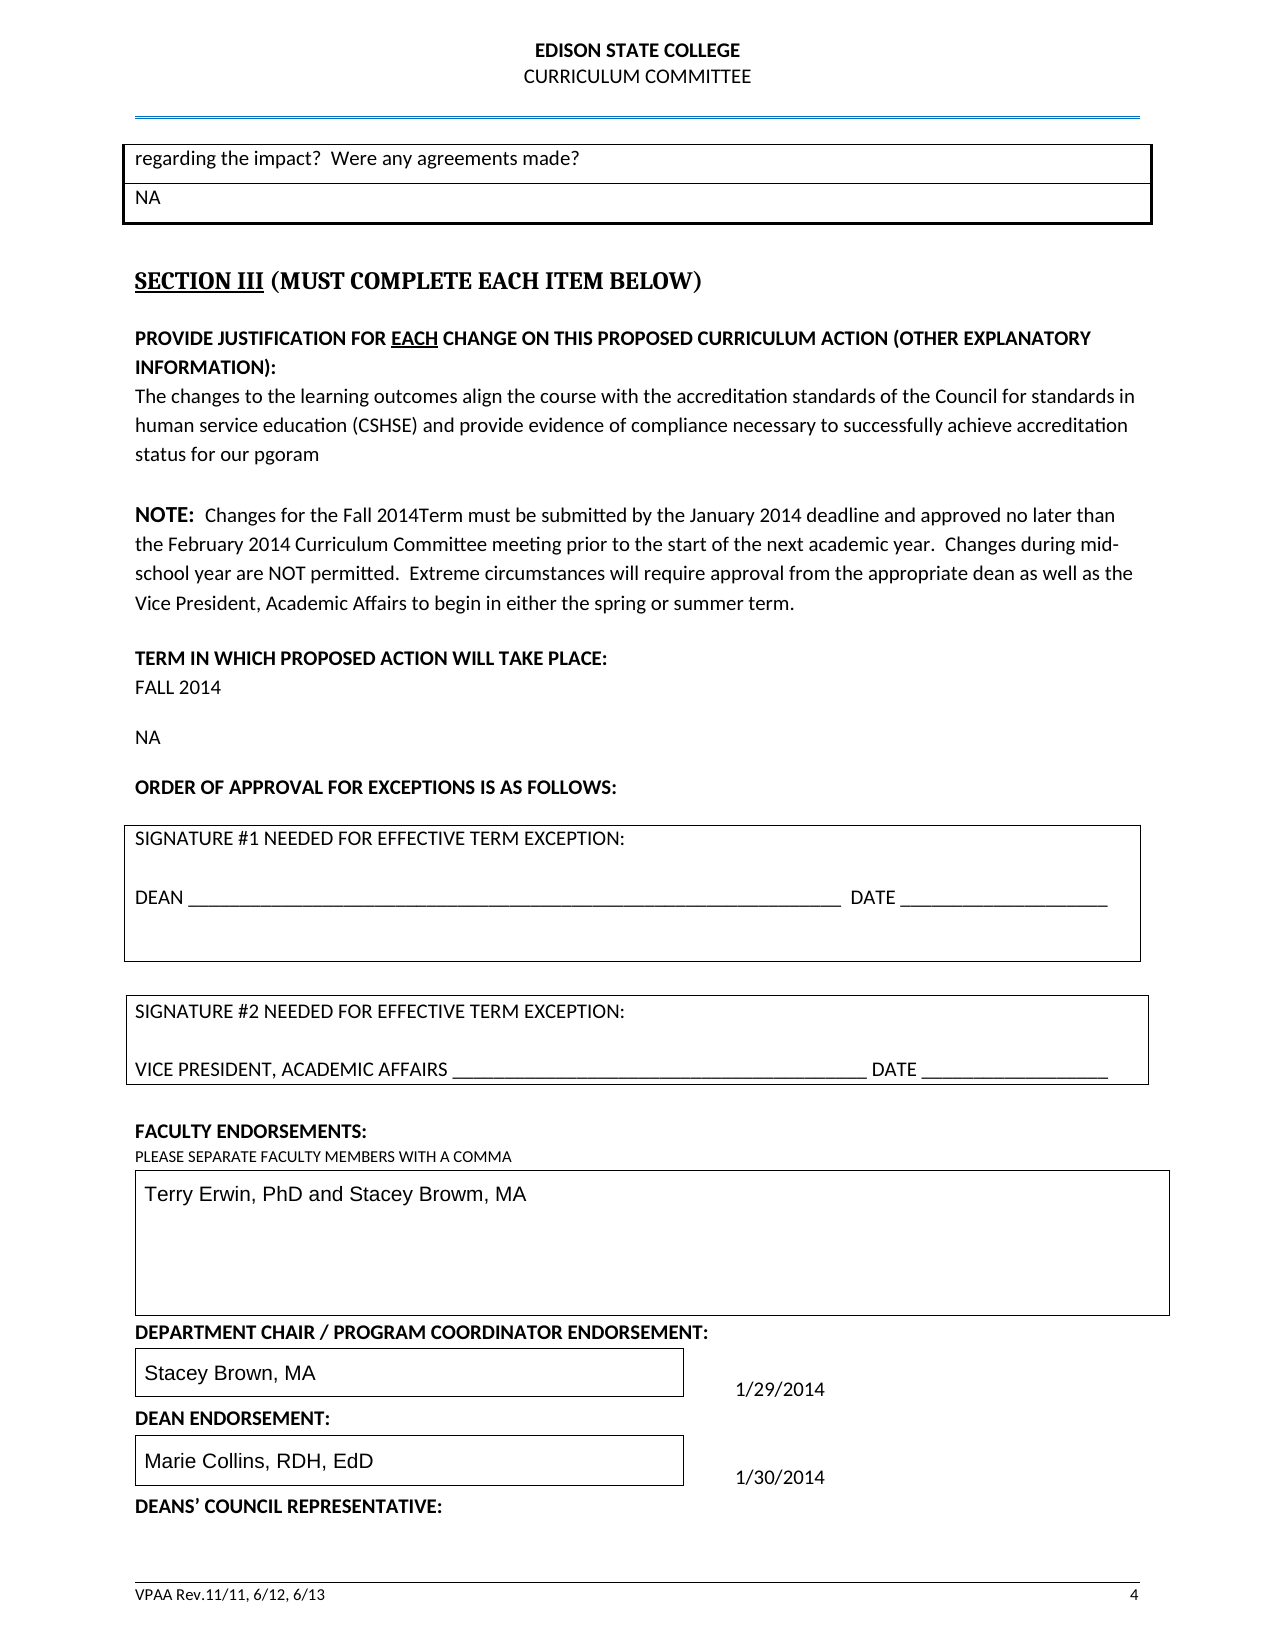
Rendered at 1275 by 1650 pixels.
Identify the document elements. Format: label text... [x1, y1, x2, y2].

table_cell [125, 145, 1150, 183]
text DEAN ENDORSEMENT: [135, 1406, 1140, 1431]
text DEANS’ COUNCIL Representative: [135, 1494, 1140, 1519]
text SIGNATURE #1 NEEDED FOR EFFECTIVE TERM EXCEPTION: [125, 826, 1140, 851]
text nOTE: Changes for the Fall 2014Term must be submitted by the January 2014 deadline and approved no later than the February 2014 Curriculum Committee meeting prior to the start of the next academic year. Changes during mid-school year are NOT permitted. Extreme circumstances will require approval from the appropriate dean as well as the Vice President, Academic Affairs to begin in either the spring or summer term. [135, 500, 1140, 615]
text dean _______________________________________________________________ dATE ____________________ [125, 883, 1140, 933]
table_cell [125, 184, 1150, 222]
subtitle SECTION III (MUST COMPLETE EACH ITEM BELOW) [135, 267, 1140, 295]
text VICE PRESIDENT, ACADEMIC AFFAIRS ________________________________________ dATE __________________ [127, 1053, 1148, 1084]
text SIGNATURE #2 NEEDED FOR EFFECTIVE TERM EXCEPTION: [127, 996, 1148, 1023]
text DEPARTMENT CHAIR / PROGRAM COORDINATOR ENDORSEMENT: [135, 1319, 1140, 1344]
text oRDER OF APPROVAL FOR EXCEPTIONS IS AS FOLLOWS: [135, 774, 1140, 800]
text PROVIDE JUSTIFICATION FOR EACH CHANGE ON THIS PROPOSED CURRICULUM ACTION (OTHER EXPLANATORY INFORMATION): [135, 325, 1140, 379]
text FACULTY ENDORSEMENTS: PLEASE SEPARATE FACULTY MEMBERS WITH A COMMA [135, 1118, 1140, 1167]
text TERM IN WHICH PROPOSED ACTION WILL TAKE PLACE: [135, 645, 1140, 671]
